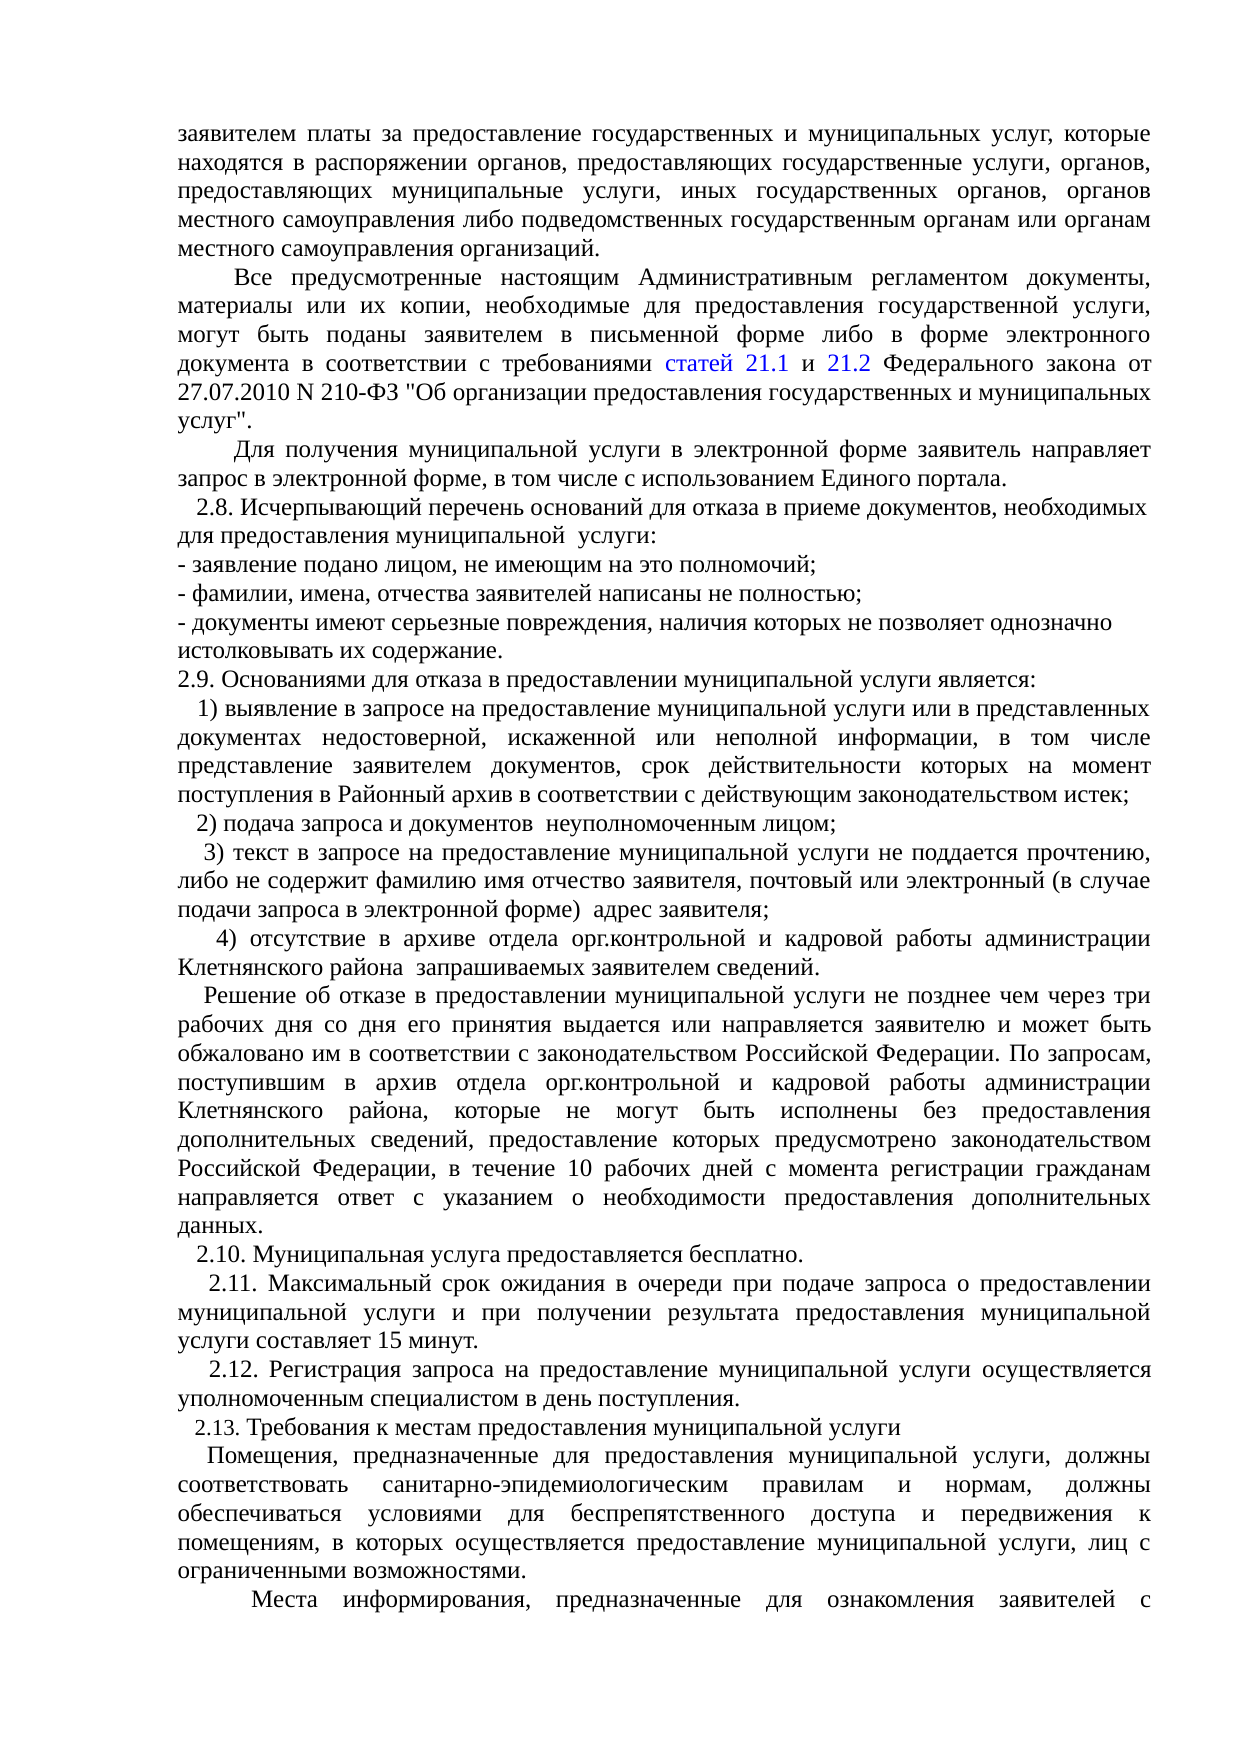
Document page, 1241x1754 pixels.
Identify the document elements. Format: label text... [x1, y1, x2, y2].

text Помещения, предназначенные для предоставления муниципальной услуги, должны соответствовать санитарно-эпидемиологическим правилам и нормам, должны обеспечиваться условиями для беспрепятственного доступа и передвижения к помещениям, в которых осуществляется предоставление муниципальной услуги, лиц с ограниченными возможностями. [177, 1441, 1152, 1584]
text 2.10. Муниципальная услуга предоставляется бесплатно. [177, 1239, 1152, 1268]
text 2.12. Регистрация запроса на предоставление муниципальной услуги осуществляется уполномоченным специалистом в день поступления. [177, 1354, 1152, 1412]
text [177, 118, 1152, 262]
text - документы имеют серьезные повреждения, наличия которых не позволяет однозначно истолковывать их содержание. [177, 607, 1152, 664]
text 2.8. Исчерпывающий перечень оснований для отказа в приеме документов, необходимых для предоставления муниципальной услуги: [177, 492, 1152, 549]
text Все предусмотренные настоящим Административным регламентом документы, материалы или их копии, необходимые для предоставления государственной услуги, могут быть поданы заявителем в письменной форме либо в форме электронного документа в соответствии с требованиями статей 21.1 и 21.2 Федерального закона от 27.07.2010 N 210-ФЗ "Об организации предоставления государственных и муниципальных услуг". [177, 262, 1152, 434]
text 1) выявление в запросе на предоставление муниципальной услуги или в представленных документах недостоверной, искаженной или неполной информации, в том числе представление заявителем документов, срок действительности которых на момент поступления в Районный архив в соответствии с действующим законодательством истек; [177, 693, 1152, 808]
text 2.13. Требования к местам предоставления муниципальной услуги [177, 1412, 1152, 1441]
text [177, 1584, 1152, 1613]
text 3) текст в запросе на предоставление муниципальной услуги не поддается прочтению, либо не содержит фамилию имя отчество заявителя, почтовый или электронный (в случае подачи запроса в электронной форме) адрес заявителя; [177, 837, 1152, 923]
text 2.9. Основаниями для отказа в предоставлении муниципальной услуги является: [177, 664, 1152, 693]
text Решение об отказе в предоставлении муниципальной услуги не позднее чем через три рабочих дня со дня его принятия выдается или направляется заявителю и может быть обжаловано им в соответствии с законодательством Российской Федерации. По запросам, поступившим в архив отдела орг.контрольной и кадровой работы администрации Клетнянского района, которые не могут быть исполнены без предоставления дополнительных сведений, предоставление которых предусмотрено законодательством Российской Федерации, в течение 10 рабочих дней с момента регистрации гражданам направляется ответ с указанием о необходимости предоставления дополнительных данных. [177, 981, 1152, 1239]
text 4) отсутствие в архиве отдела орг.контрольной и кадровой работы администрации Клетнянского района запрашиваемых заявителем сведений. [177, 923, 1152, 981]
text - заявление подано лицом, не имеющим на это полномочий; [177, 549, 1152, 578]
text 2.11. Максимальный срок ожидания в очереди при подаче запроса о предоставлении муниципальной услуги и при получении результата предоставления муниципальной услуги составляет 15 минут. [177, 1268, 1152, 1354]
text 2) подача запроса и документов неуполномоченным лицом; [177, 808, 1152, 837]
text - фамилии, имена, отчества заявителей написаны не полностью; [177, 578, 1152, 607]
text Для получения муниципальной услуги в электронной форме заявитель направляет запрос в электронной форме, в том числе с использованием Единого портала. [177, 434, 1152, 492]
